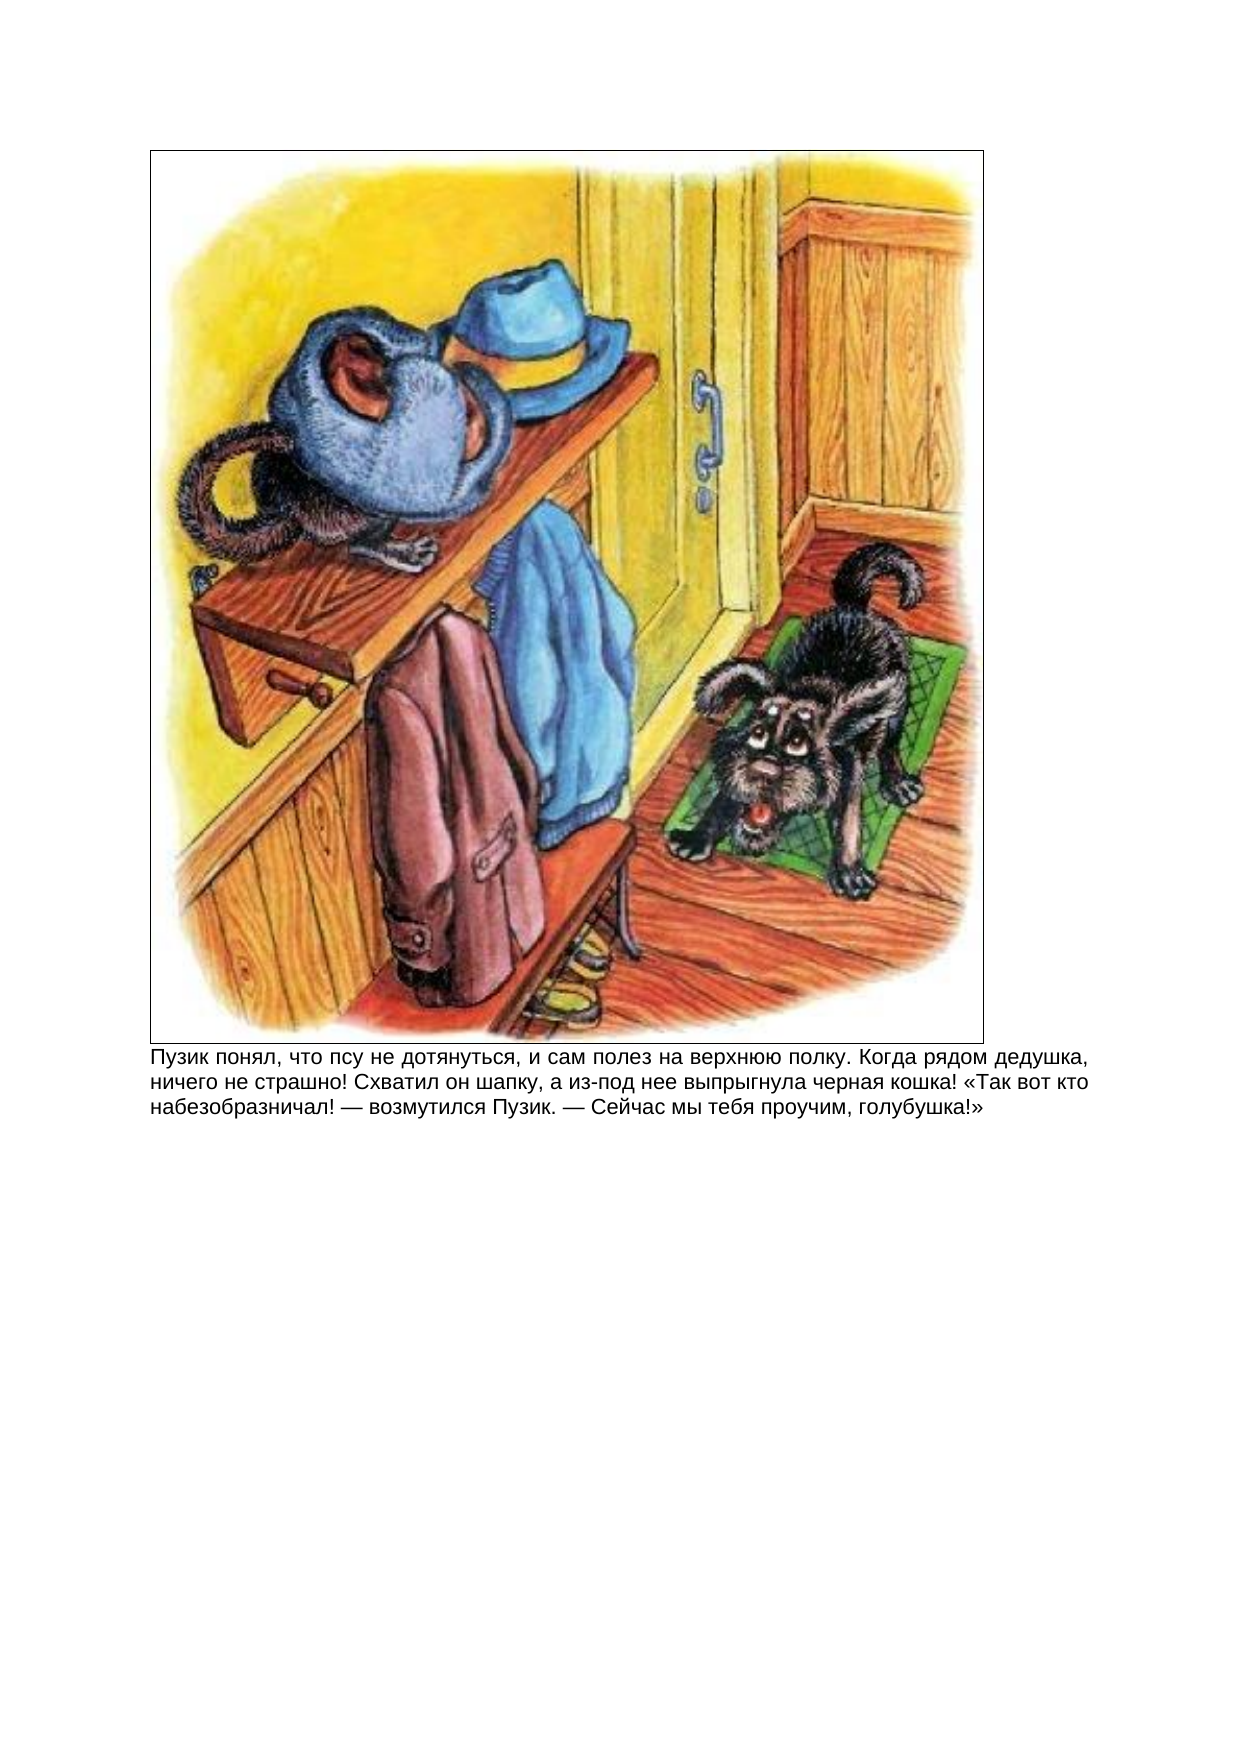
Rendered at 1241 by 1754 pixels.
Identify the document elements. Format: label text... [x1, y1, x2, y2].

text Пузик понял, что псу не дотянуться, и сам полез на верхнюю полку. Когда рядом дедушка, ничего не страшно! Схватил он шапку, а из-под нее выпрыгнула черная кошка! «Так вот кто набезобразничал! — возмутился Пузик. — Сейчас мы тебя проучим, голубушка!» [150, 1044, 1090, 1119]
picture [151, 151, 983, 1043]
